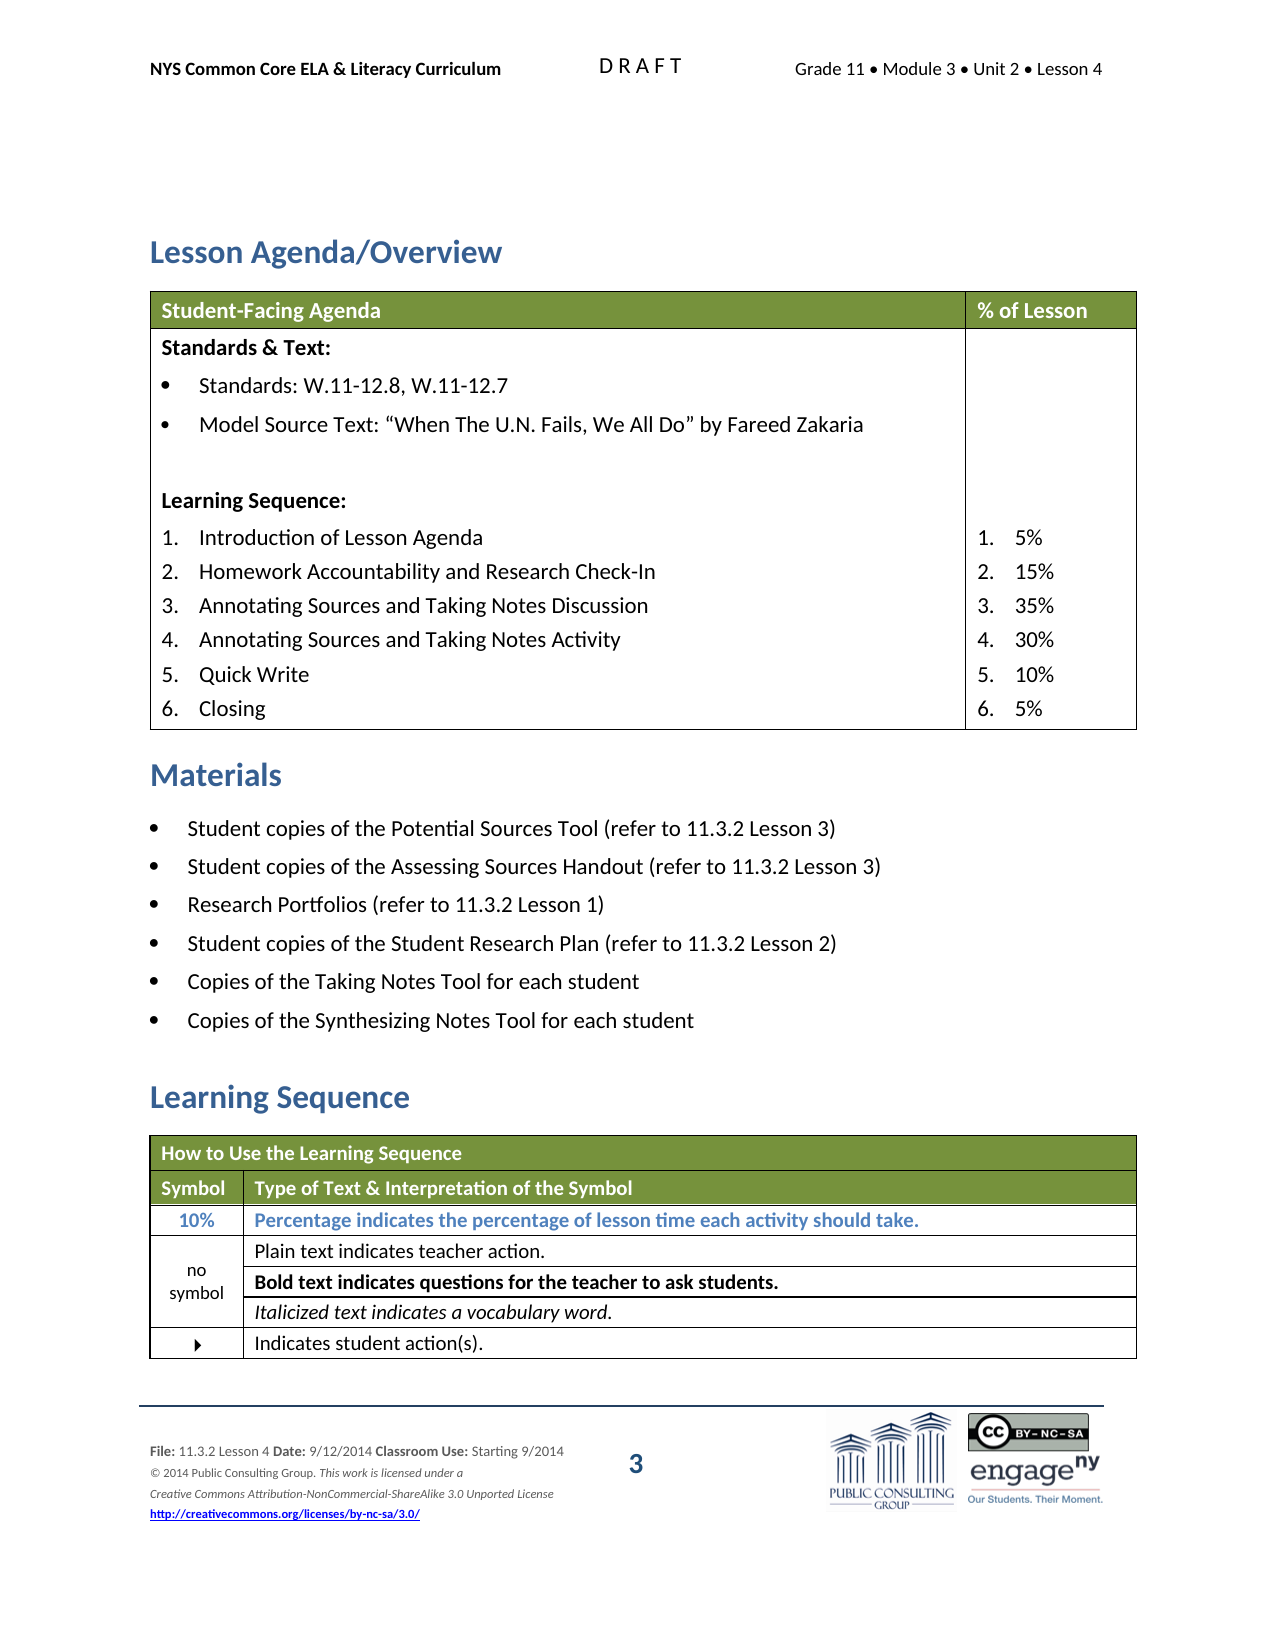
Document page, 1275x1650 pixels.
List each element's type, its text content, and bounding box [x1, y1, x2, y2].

table_header Student-Facing Agenda [151, 292, 965, 328]
table_cell 10% [151, 1206, 243, 1235]
table_header % of Lesson [966, 292, 1136, 328]
picture [825, 1408, 1104, 1513]
table_cell Learning Sequence: Introduction of Lesson Agenda Homework Accountability and Research Check-In Annotating Sources and Taking Notes Discussion Annotating Sources and Taking Notes Activity Quick Write Closing [151, 482, 965, 728]
list Student copies of the Potential Sources Tool (refer to 11.3.2 Lesson 3) [150, 814, 1125, 842]
list Student copies of the Assessing Sources Handout (refer to 11.3.2 Lesson 3) [150, 852, 1125, 880]
table_header How to Use the Learning Sequence [151, 1136, 1136, 1170]
list Research Portfolios (refer to 11.3.2 Lesson 1) [150, 891, 1125, 919]
table_cell Indicates student action(s). [244, 1328, 1136, 1358]
table_cell Symbol [151, 1171, 243, 1204]
table_cell Standards & Text: Standards: W.11-12.8, W.11-12.7 Model Source Text: “When The U.N. Fails, We All Do” by Fareed Zakaria [151, 329, 965, 482]
table_cell Plain text indicates teacher action. [244, 1236, 1136, 1266]
subtitle Lesson Agenda/Overview [150, 231, 1125, 272]
table_cell no symbol [151, 1236, 243, 1327]
table_cell Percentage indicates the percentage of lesson time each activity should take. [244, 1206, 1136, 1235]
table_cell Italicized text indicates a vocabulary word. [244, 1298, 1136, 1327]
list Copies of the Synthesizing Notes Tool for each student [150, 1006, 1125, 1034]
table_cell 5% 15% 35% 30% 10% 5% [966, 482, 1136, 728]
table_cell [151, 1328, 243, 1358]
subtitle Learning Sequence [150, 1076, 1125, 1116]
list Copies of the Taking Notes Tool for each student [150, 967, 1125, 996]
table_cell Bold text indicates questions for the teacher to ask students. [244, 1267, 1136, 1296]
table_cell [966, 329, 1136, 482]
subtitle Materials [150, 754, 1125, 795]
table_cell Type of Text & Interpretation of the Symbol [244, 1171, 1136, 1204]
list Student copies of the Student Research Plan (refer to 11.3.2 Lesson 2) [150, 929, 1125, 957]
